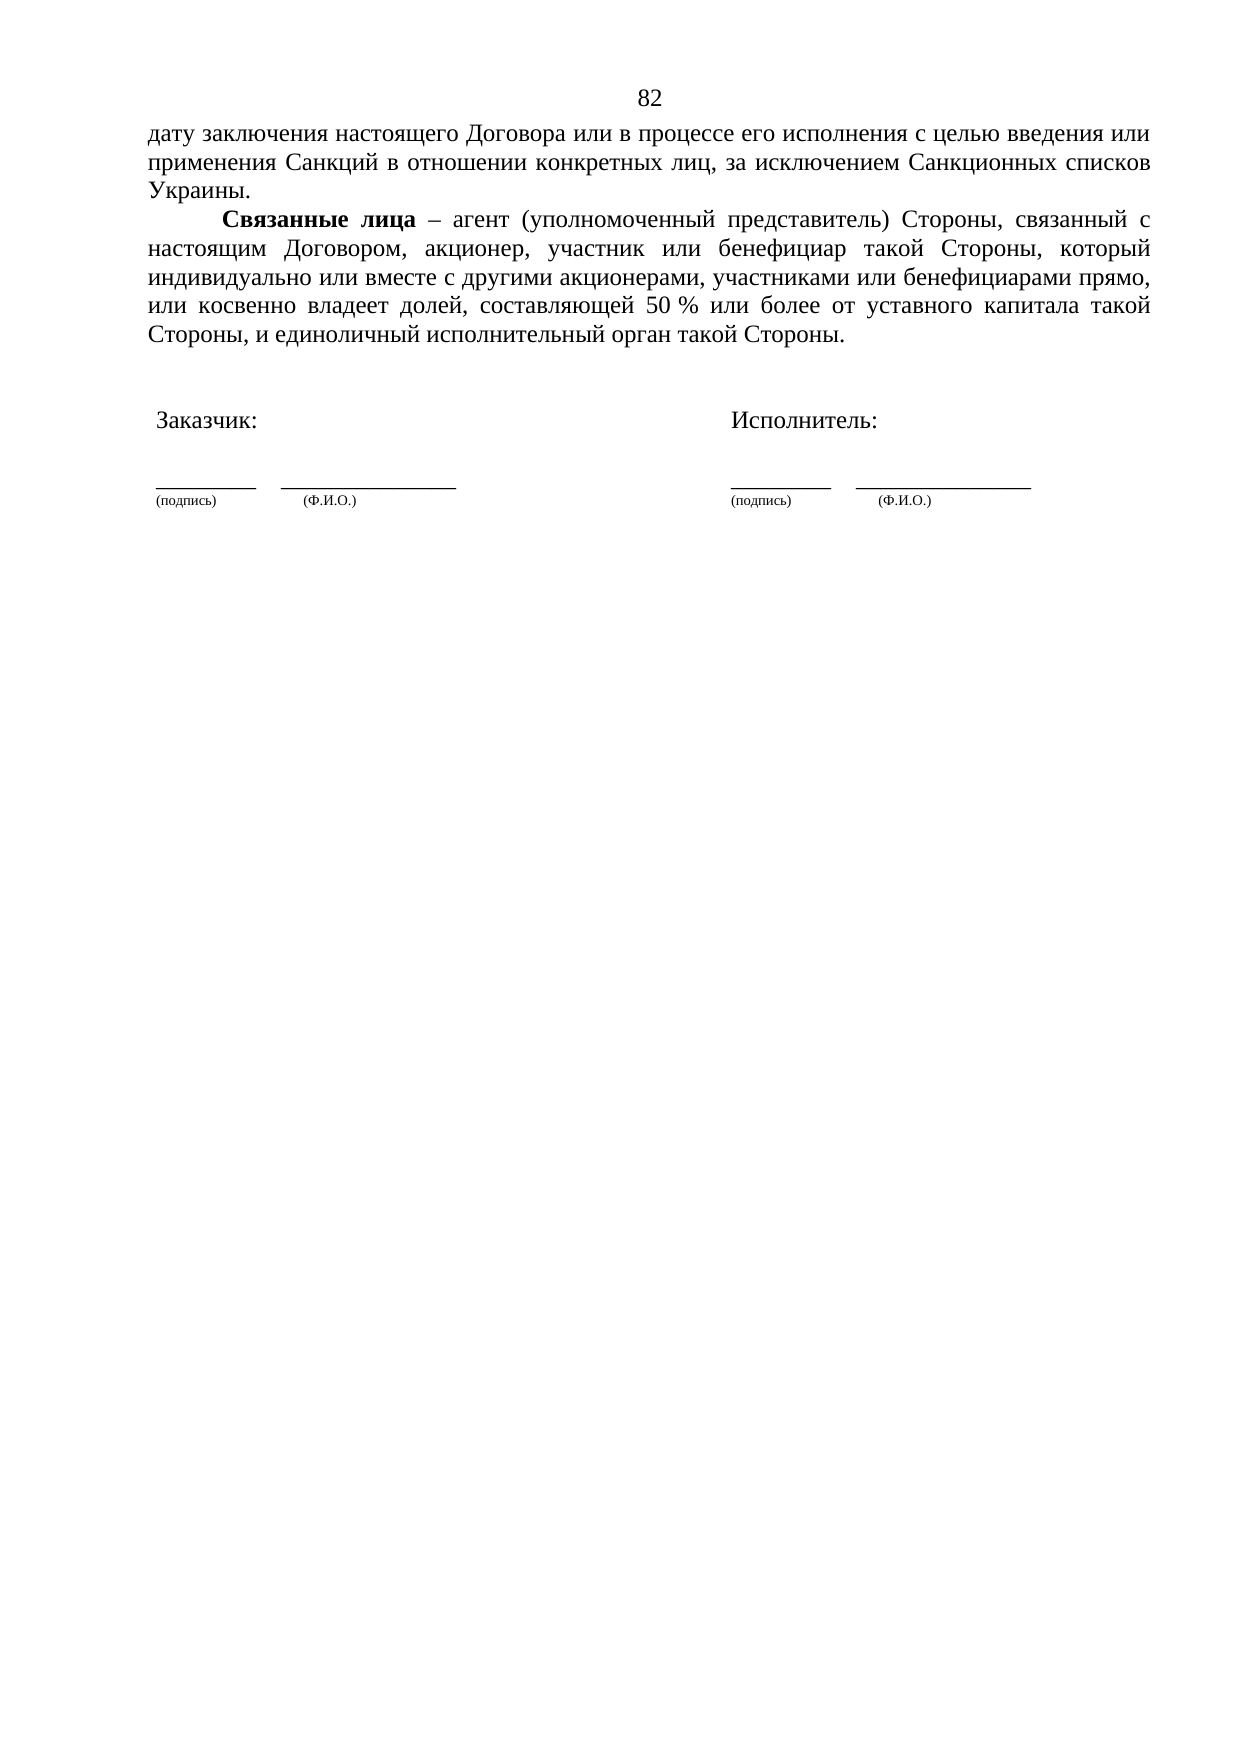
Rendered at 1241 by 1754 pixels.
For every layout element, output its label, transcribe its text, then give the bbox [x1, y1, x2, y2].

table_header Заказчик: ________ ______________ (подпись) (Ф.И.О.) [145, 377, 719, 579]
table_header Исполнитель: ________ ______________ (подпись) (Ф.И.О.) [720, 377, 1171, 579]
text Связанные лица – агент (уполномоченный представитель) Стороны, связанный с настоящим Договором, акционер, участник или бенефициар такой Стороны, который индивидуально или вместе с другими акционерами, участниками или бенефициарами прямо, или косвенно владеет долей, составляющей 50 % или более от уставного капитала такой Стороны, и единоличный исполнительный орган такой Стороны. [148, 204, 1152, 348]
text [148, 118, 1152, 204]
